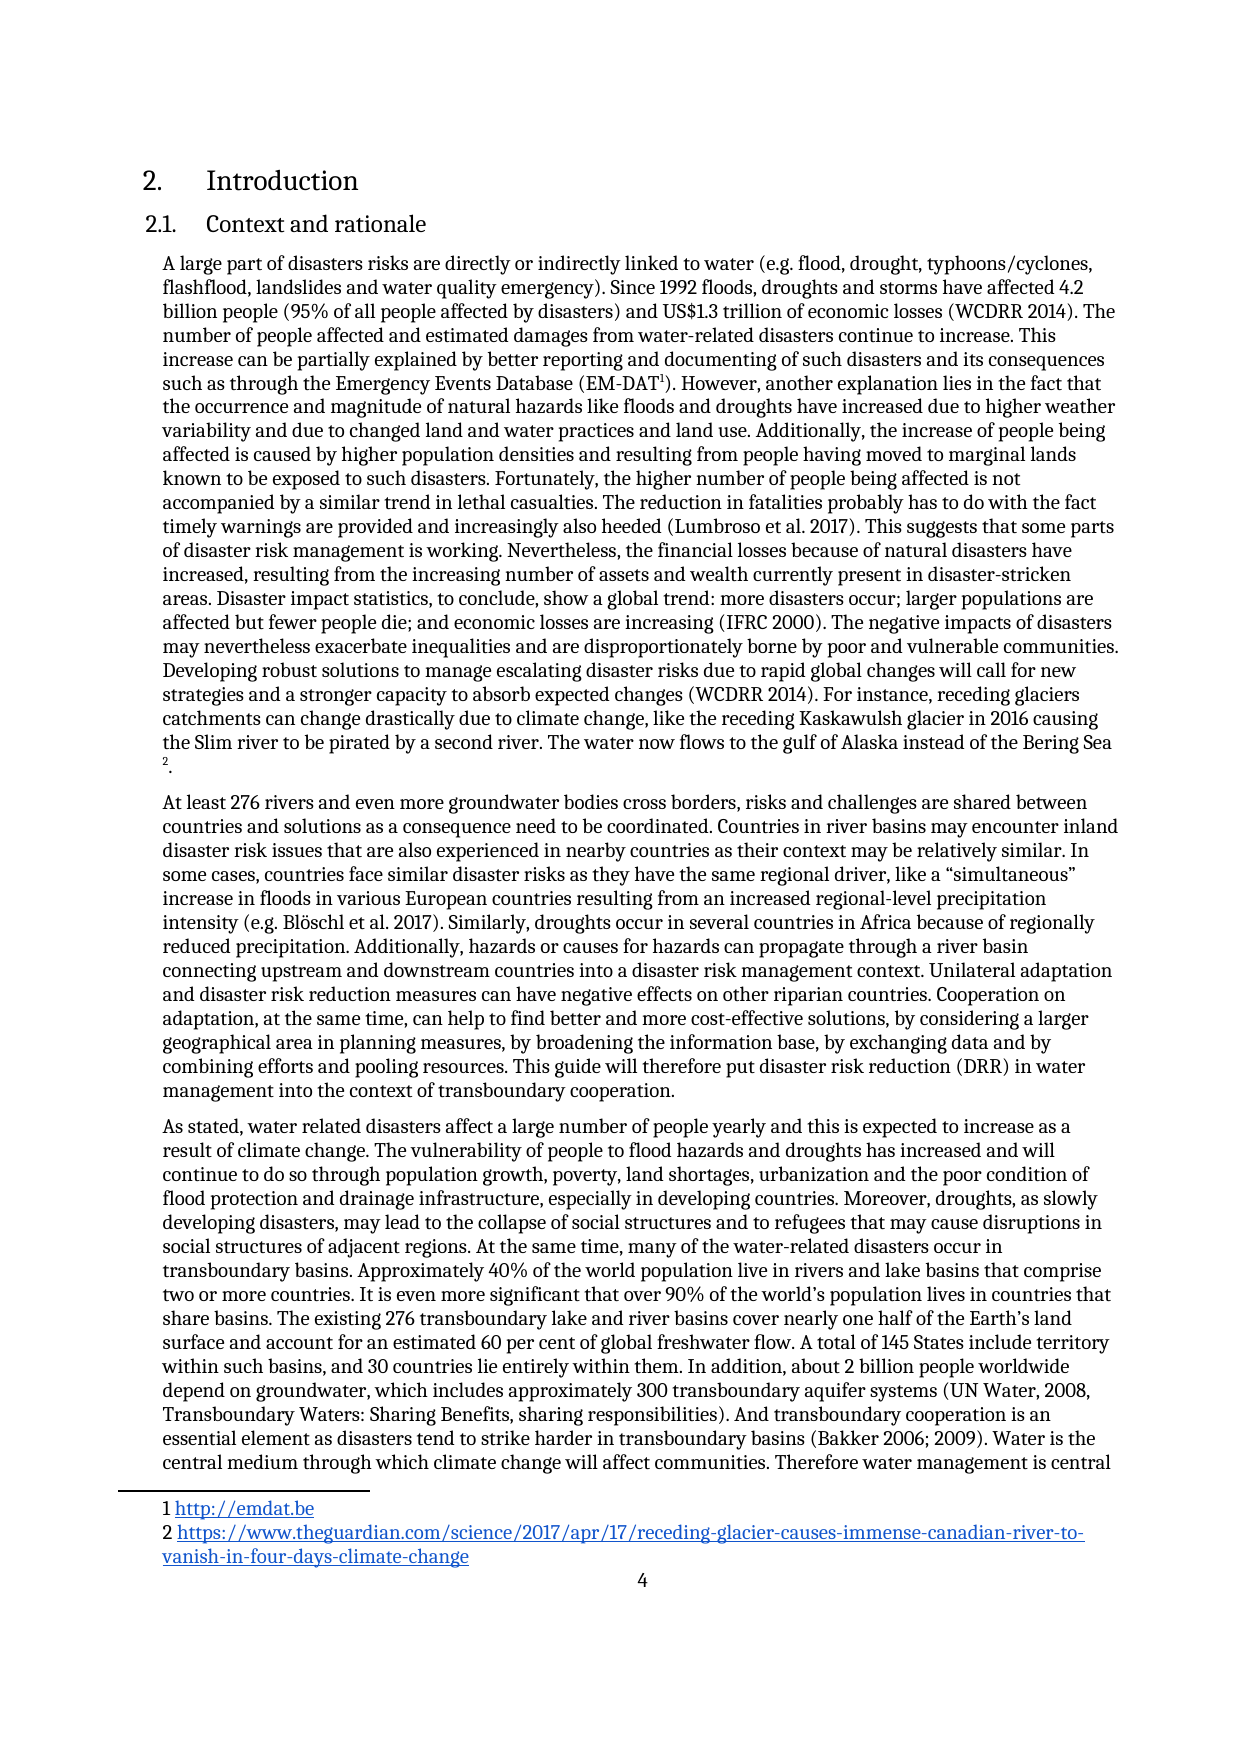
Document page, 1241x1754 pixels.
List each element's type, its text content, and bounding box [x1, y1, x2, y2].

subtitle Introduction [162, 164, 1122, 198]
text At least 276 rivers and even more groundwater bodies cross borders, risks and challenges are shared between countries and solutions as a consequence need to be coordinated. Countries in river basins may encounter inland disaster risk issues that are also experienced in nearby countries as their context may be relatively similar. In some cases, countries face similar disaster risks as they have the same regional driver, like a “simultaneous” increase in floods in various European countries resulting from an increased regional-level precipitation intensity (e.g. Blöschl et al. 2017). Similarly, droughts occur in several countries in Africa because of regionally reduced precipitation. Additionally, hazards or causes for hazards can propagate through a river basin connecting upstream and downstream countries into a disaster risk management context. Unilateral adaptation and disaster risk reduction measures can have negative effects on other riparian countries. Cooperation on adaptation, at the same time, can help to find better and more cost-effective solutions, by considering a larger geographical area in planning measures, by broadening the information base, by exchanging data and by combining efforts and pooling resources. This guide will therefore put disaster risk reduction (DRR) in water management into the context of transboundary cooperation. [162, 791, 1122, 1102]
text A large part of disasters risks are directly or indirectly linked to water (e.g. flood, drought, typhoons/cyclones, flashflood, landslides and water quality emergency). Since 1992 floods, droughts and storms have affected 4.2 billion people (95% of all people affected by disasters) and US$1.3 trillion of economic losses (WCDRR 2014). The number of people affected and estimated damages from water-related disasters continue to increase. This increase can be partially explained by better reporting and documenting of such disasters and its consequences such as through the Emergency Events Database (EM-DAT). However, another explanation lies in the fact that the occurrence and magnitude of natural hazards like floods and droughts have increased due to higher weather variability and due to changed land and water practices and land use. Additionally, the increase of people being affected is caused by higher population densities and resulting from people having moved to marginal lands known to be exposed to such disasters. Fortunately, the higher number of people being affected is not accompanied by a similar trend in lethal casualties. The reduction in fatalities probably has to do with the fact timely warnings are provided and increasingly also heeded (Lumbroso et al. 2017). This suggests that some parts of disaster risk management is working. Nevertheless, the financial losses because of natural disasters have increased, resulting from the increasing number of assets and wealth currently present in disaster-stricken areas. Disaster impact statistics, to conclude, show a global trend: more disasters occur; larger populations are affected but fewer people die; and economic losses are increasing (IFRC 2000). The negative impacts of disasters may nevertheless exacerbate inequalities and are disproportionately borne by poor and vulnerable communities. Developing robust solutions to manage escalating disaster risks due to rapid global changes will call for new strategies and a stronger capacity to absorb expected changes (WCDRR 2014). For instance, receding glaciers catchments can change drastically due to climate change, like the receding Kaskawulsh glacier in 2016 causing the Slim river to be pirated by a second river. The water now flows to the gulf of Alaska instead of the Bering Sea . [162, 251, 1122, 778]
subtitle Context and rationale [177, 210, 1122, 239]
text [162, 1115, 1122, 1474]
